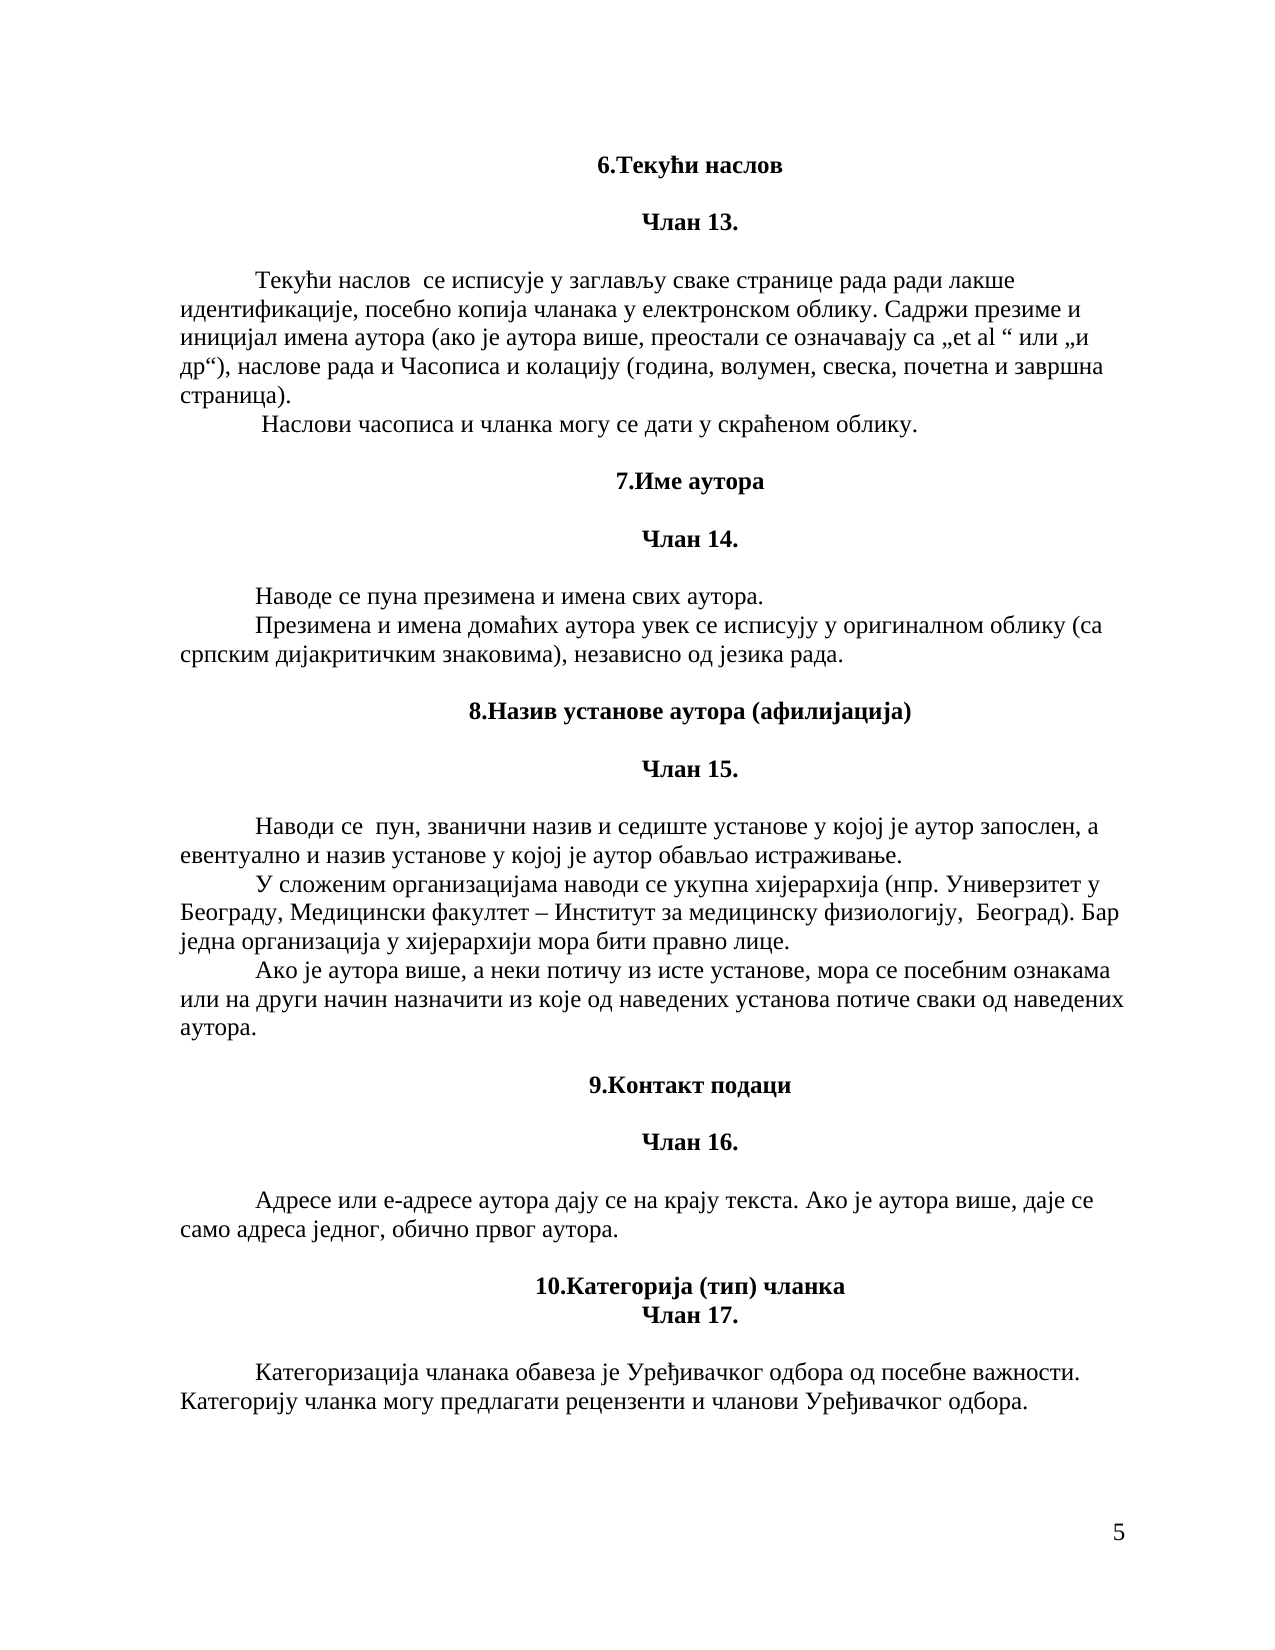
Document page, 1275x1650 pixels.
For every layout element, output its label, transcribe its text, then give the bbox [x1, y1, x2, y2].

text Члан 15. [180, 754, 1125, 782]
text Наслови часописа и чланка могу се дати у скраћеном облику. [180, 409, 1125, 437]
text Адресе или е-адресе аутора дају се на крају текста. Ако је аутора више, даје се само адреса једног, обично првог аутора. [180, 1185, 1125, 1242]
text Члан 13. [180, 207, 1125, 236]
text Члан 14. [180, 524, 1125, 552]
text Члан 16. [180, 1127, 1125, 1156]
text Презимена и имена домаћих аутора увек се исписују у оригиналном облику (са српским дијакритичким знаковима), независно од језика рада. [180, 610, 1125, 667]
text Члан 17. [180, 1300, 1125, 1329]
text 8.Назив установе аутора (афилијација) [180, 696, 1125, 725]
text Ако је аутора више, а неки потичу из исте установе, мора се посебним ознакама или на други начин назначити из које од наведених установа потиче сваки од наведених аутора. [180, 955, 1125, 1041]
text Категоризација чланака обавеза је Уређивачког одбора од посебне важности. Категорију чланка могу предлагати рецензенти и чланови Уређивачког одбора. [180, 1357, 1125, 1415]
text 9.Контакт подаци [180, 1070, 1125, 1099]
text Текући наслов се исписује у заглављу сваке странице рада ради лакше идентификације, посебно копија чланака у електронском облику. Садржи презиме и иницијал имена аутора (ако је аутора више, преостали се означавају са „et al “ или „и др“), наслове рада и Часописа и колацију (година, волумен, свеска, почетна и завршна страница). [180, 265, 1125, 409]
text Наводи се пун, званични назив и седиште установе у којој је аутор запослен, а евентуално и назив установе у којој је аутор обављао истраживање. [180, 811, 1125, 869]
text У сложеним организацијама наводи се укупна хијерархија (нпр. Универзитет у Београду, Медицински факултет – Институт за медицинску физиологију, Београд). Бар једна организација у хијерархији мора бити правно лице. [180, 869, 1125, 955]
text 7.Име аутора [180, 466, 1125, 495]
text 10.Категорија (тип) чланка [180, 1271, 1125, 1300]
text Наводе се пуна презимена и имена свих аутора. [180, 581, 1125, 610]
text 6.Текући наслов [180, 150, 1125, 179]
